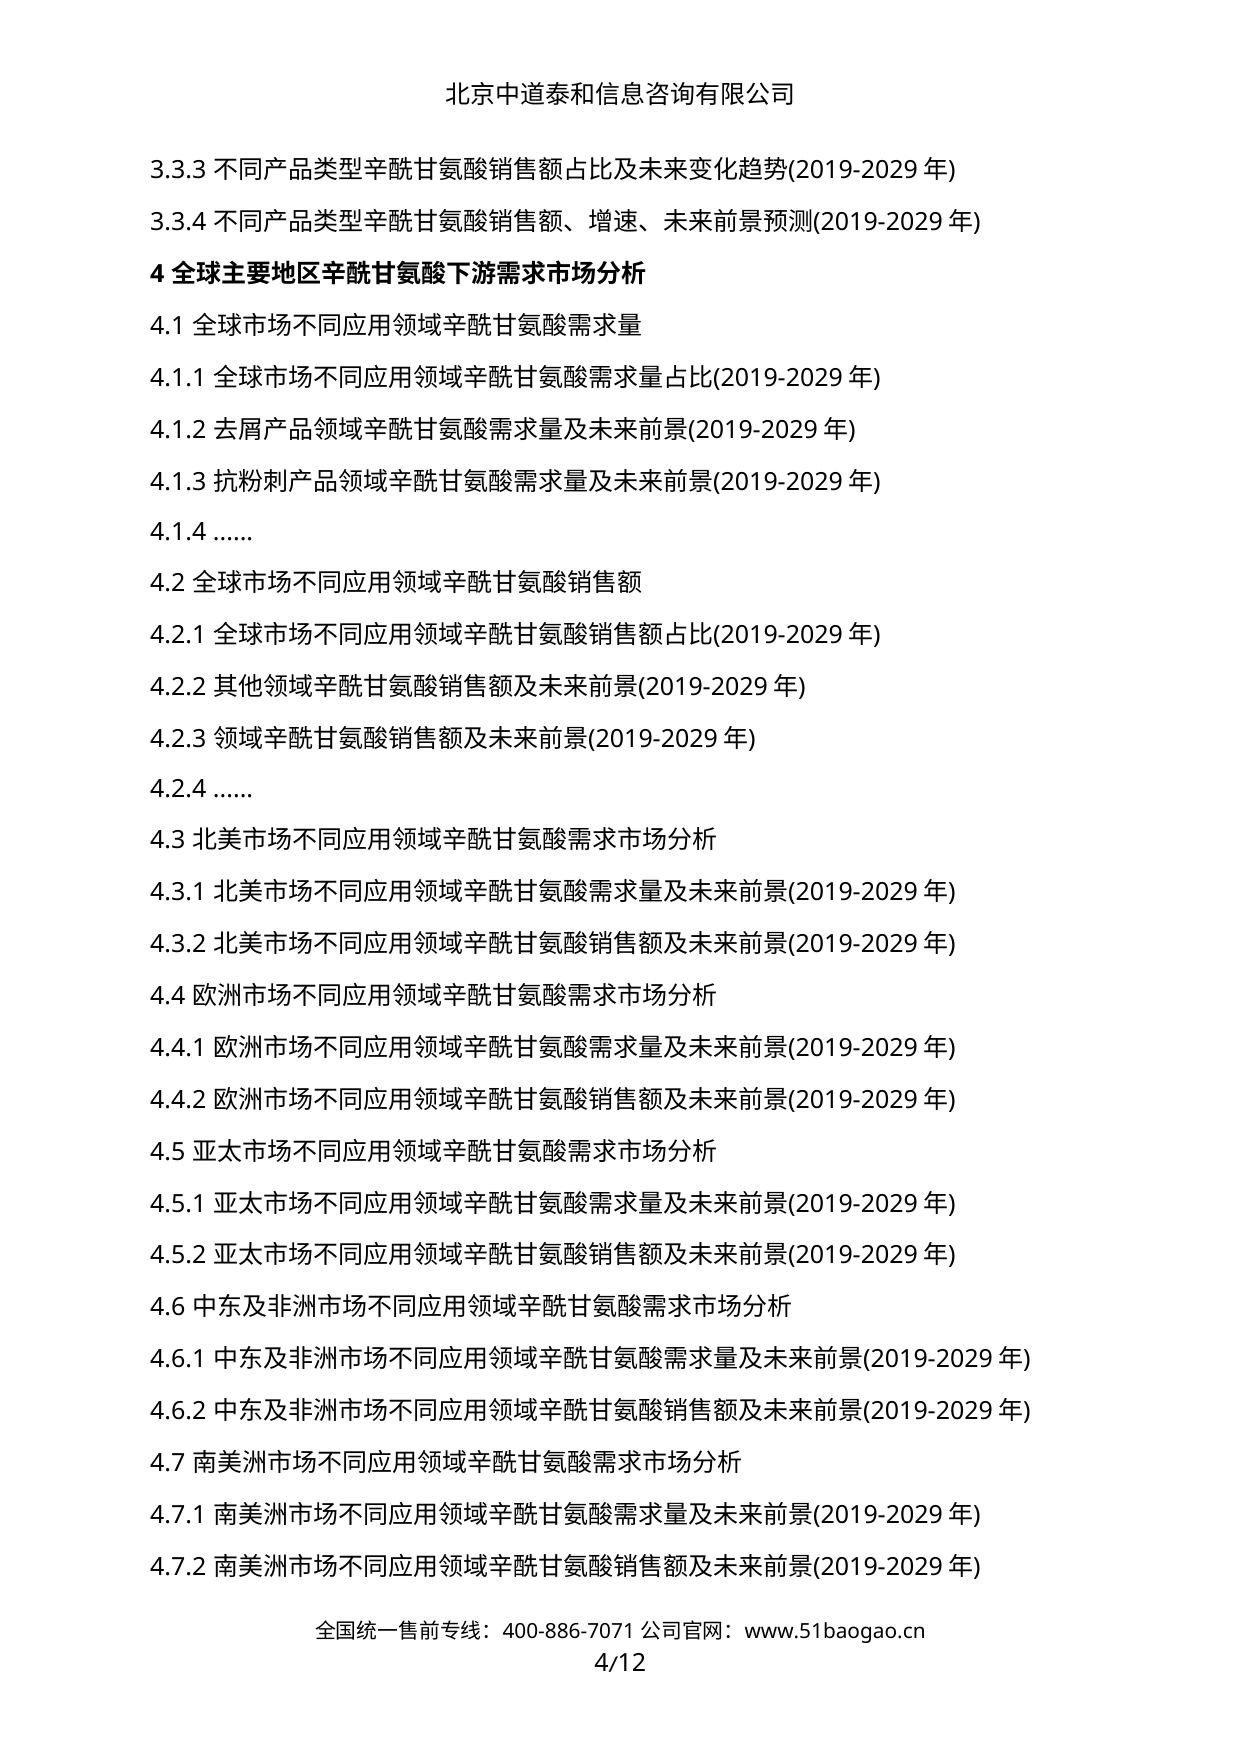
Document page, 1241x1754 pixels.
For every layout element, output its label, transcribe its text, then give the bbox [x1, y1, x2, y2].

text 4.7 南美洲市场不同应用领域辛酰甘氨酸需求市场分析 [150, 1442, 1090, 1479]
text 3.3.3 不同产品类型辛酰甘氨酸销售额占比及未来变化趋势(2019-2029年) [150, 150, 1090, 186]
text 4.4 欧洲市场不同应用领域辛酰甘氨酸需求市场分析 [150, 976, 1090, 1012]
text 4.2.1 全球市场不同应用领域辛酰甘氨酸销售额占比(2019-2029年) [150, 615, 1090, 651]
text 4.6.1 中东及非洲市场不同应用领域辛酰甘氨酸需求量及未来前景(2019-2029年) [150, 1339, 1090, 1375]
text 4.1.2 去屑产品领域辛酰甘氨酸需求量及未来前景(2019-2029年) [150, 409, 1090, 446]
text 3.3.4 不同产品类型辛酰甘氨酸销售额、增速、未来前景预测(2019-2029年) [150, 202, 1090, 238]
text 4.4.1 欧洲市场不同应用领域辛酰甘氨酸需求量及未来前景(2019-2029年) [150, 1027, 1090, 1064]
text 4.6.2 中东及非洲市场不同应用领域辛酰甘氨酸销售额及未来前景(2019-2029年) [150, 1391, 1090, 1427]
text 4.5.1 亚太市场不同应用领域辛酰甘氨酸需求量及未来前景(2019-2029年) [150, 1183, 1090, 1219]
text 4.3.2 北美市场不同应用领域辛酰甘氨酸销售额及未来前景(2019-2029年) [150, 924, 1090, 960]
text 4.7.1 南美洲市场不同应用领域辛酰甘氨酸需求量及未来前景(2019-2029年) [150, 1494, 1090, 1531]
text 4 全球主要地区辛酰甘氨酸下游需求市场分析 [150, 254, 1090, 290]
text 4.1 全球市场不同应用领域辛酰甘氨酸需求量 [150, 306, 1090, 342]
text 4.2.2 其他领域辛酰甘氨酸销售额及未来前景(2019-2029年) [150, 667, 1090, 703]
text 4.2.3 领域辛酰甘氨酸销售额及未来前景(2019-2029年) [150, 718, 1090, 755]
text 4.5.2 亚太市场不同应用领域辛酰甘氨酸销售额及未来前景(2019-2029年) [150, 1235, 1090, 1271]
text 4.1.3 抗粉刺产品领域辛酰甘氨酸需求量及未来前景(2019-2029年) [150, 461, 1090, 497]
text 4.7.2 南美洲市场不同应用领域辛酰甘氨酸销售额及未来前景(2019-2029年) [150, 1546, 1090, 1582]
text 4.3.1 北美市场不同应用领域辛酰甘氨酸需求量及未来前景(2019-2029年) [150, 872, 1090, 908]
text 4.1.1 全球市场不同应用领域辛酰甘氨酸需求量占比(2019-2029年) [150, 357, 1090, 394]
text 4.2 全球市场不同应用领域辛酰甘氨酸销售额 [150, 563, 1090, 599]
text 4.3 北美市场不同应用领域辛酰甘氨酸需求市场分析 [150, 820, 1090, 856]
text 4.6 中东及非洲市场不同应用领域辛酰甘氨酸需求市场分析 [150, 1287, 1090, 1323]
text 4.2.4 ...... [150, 770, 1090, 804]
text 4.1.4 ...... [150, 513, 1090, 547]
text 4.5 亚太市场不同应用领域辛酰甘氨酸需求市场分析 [150, 1131, 1090, 1167]
text 4.4.2 欧洲市场不同应用领域辛酰甘氨酸销售额及未来前景(2019-2029年) [150, 1079, 1090, 1116]
